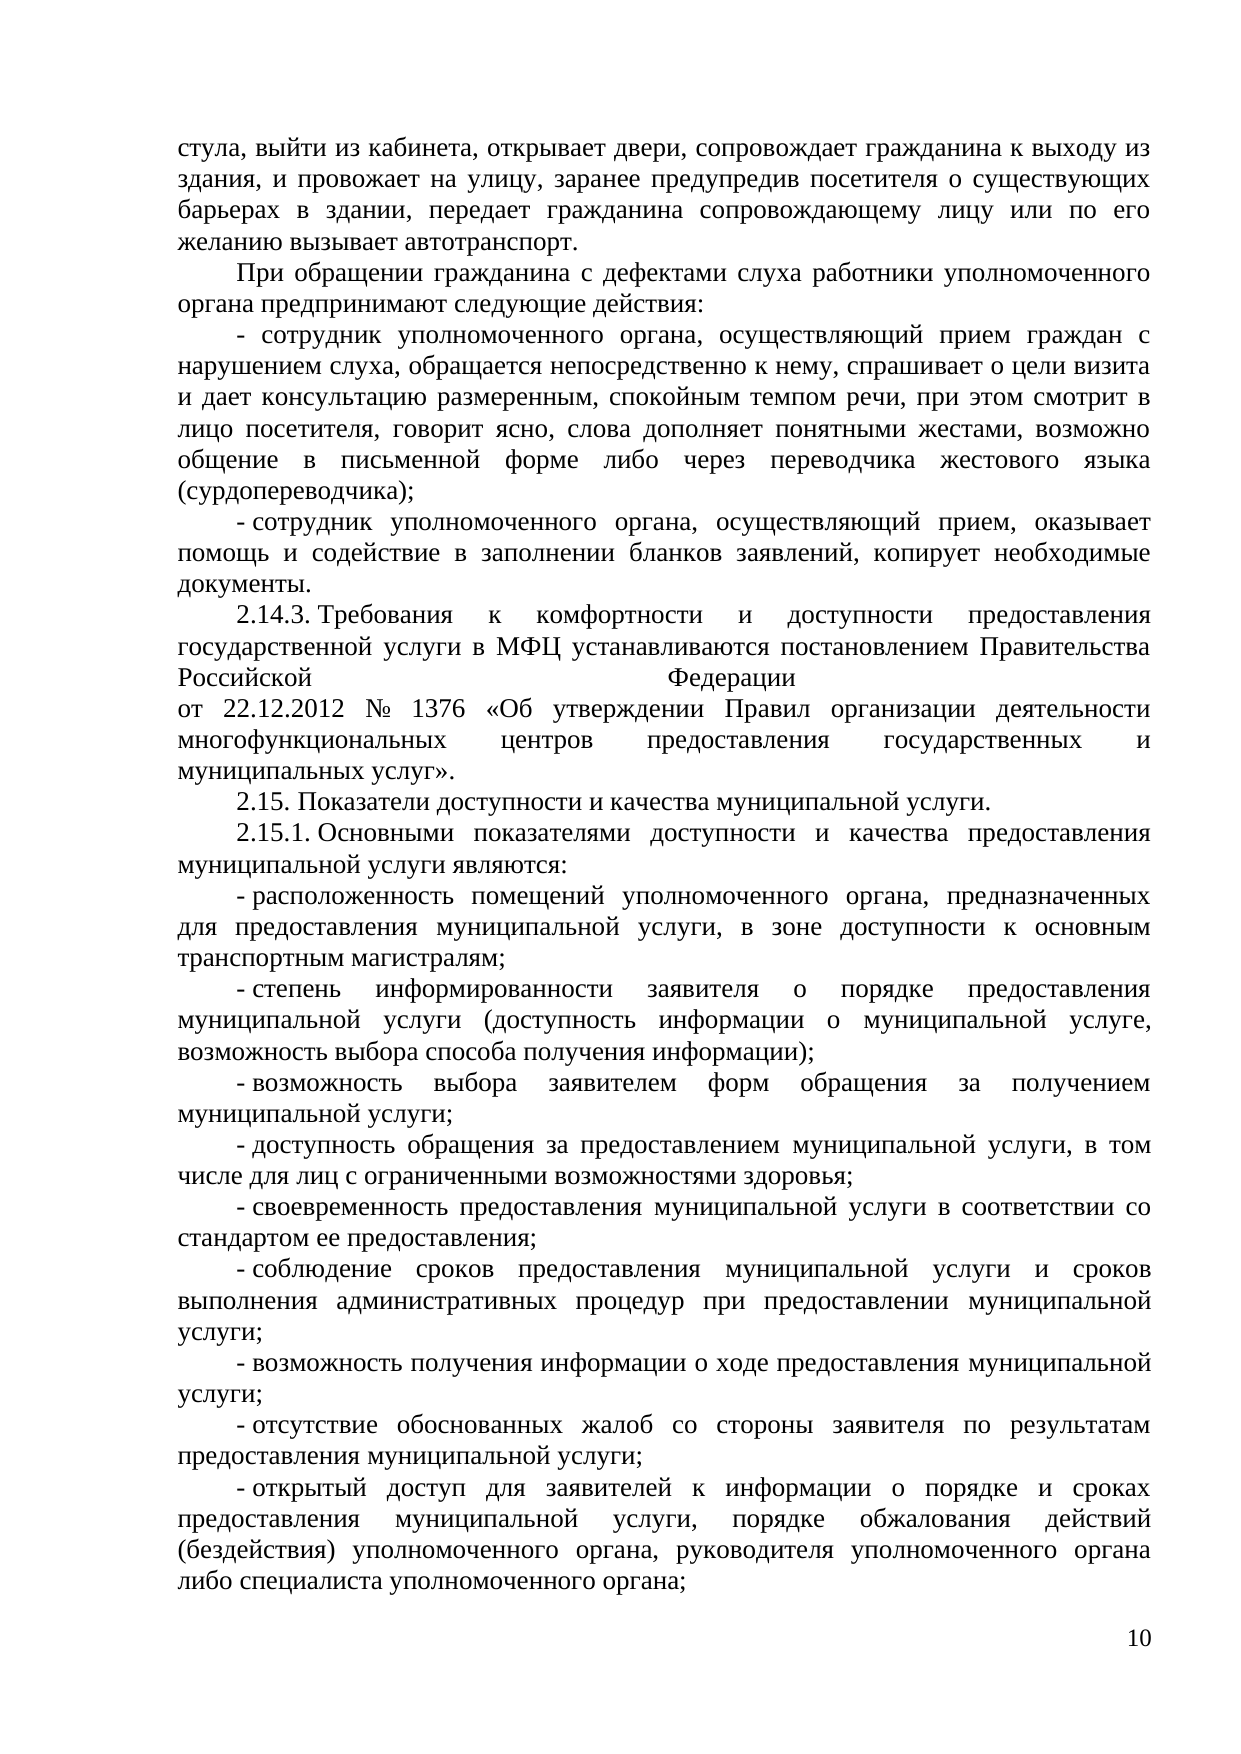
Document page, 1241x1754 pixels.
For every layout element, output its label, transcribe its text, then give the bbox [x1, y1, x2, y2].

text -.степень информированности заявителя о порядке предоставления муниципальной услуги (доступность информации о муниципальной услуге, возможность выбора способа получения информации); [177, 972, 1152, 1066]
text -.отсутствие обоснованных жалоб со стороны заявителя по результатам предоставления муниципальной услуги; [177, 1408, 1152, 1471]
text -.расположенность помещений уполномоченного органа, предназначенных для предоставления муниципальной услуги, в зоне доступности к основным транспортным магистралям; [177, 879, 1152, 972]
text -.соблюдение сроков предоставления муниципальной услуги и сроков выполнения административных процедур при предоставлении муниципальной услуги; [177, 1253, 1152, 1346]
text При обращении гражданина с дефектами слуха работники уполномоченного органа предпринимают следующие действия: [177, 256, 1152, 318]
text -.своевременность предоставления муниципальной услуги в соответствии со стандартом ее предоставления; [177, 1190, 1152, 1253]
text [177, 131, 1152, 256]
text -.доступность обращения за предоставлением муниципальной услуги, в том числе для лиц с ограниченными возможностями здоровья; [177, 1128, 1152, 1190]
text 2.15. Показатели доступности и качества муниципальной услуги. [177, 785, 1152, 817]
text -.сотрудник уполномоченного органа, осуществляющий прием, оказывает помощь и содействие в заполнении бланков заявлений, копирует необходимые документы. [177, 505, 1152, 598]
text -.открытый доступ для заявителей к информации о порядке и сроках предоставления муниципальной услуги, порядке обжалования действий (бездействия) уполномоченного органа, руководителя уполномоченного органа либо специалиста уполномоченного органа; [177, 1471, 1152, 1595]
text 2.15.1..Основными показателями доступности и качества предоставления муниципальной услуги являются: [177, 817, 1152, 879]
text - сотрудник уполномоченного органа, осуществляющий прием граждан с нарушением слуха, обращается непосредственно к нему, спрашивает о цели визита и дает консультацию размеренным, спокойным темпом речи, при этом смотрит в лицо посетителя, говорит ясно, слова дополняет понятными жестами, возможно общение в письменной форме либо через переводчика жестового языка (сурдопереводчика); [177, 318, 1152, 505]
text 2.14.3..Требования к комфортности и доступности предоставления государственной услуги в МФЦ устанавливаются постановлением Правительства Российской Федерации от 22.12.2012 № 1376 «Об утверждении Правил организации деятельности многофункциональных центров предоставления государственных и муниципальных услуг». [177, 598, 1152, 785]
text -.возможность получения информации о ходе предоставления муниципальной услуги; [177, 1346, 1152, 1408]
text -.возможность выбора заявителем форм обращения за получением муниципальной услуги; [177, 1066, 1152, 1128]
